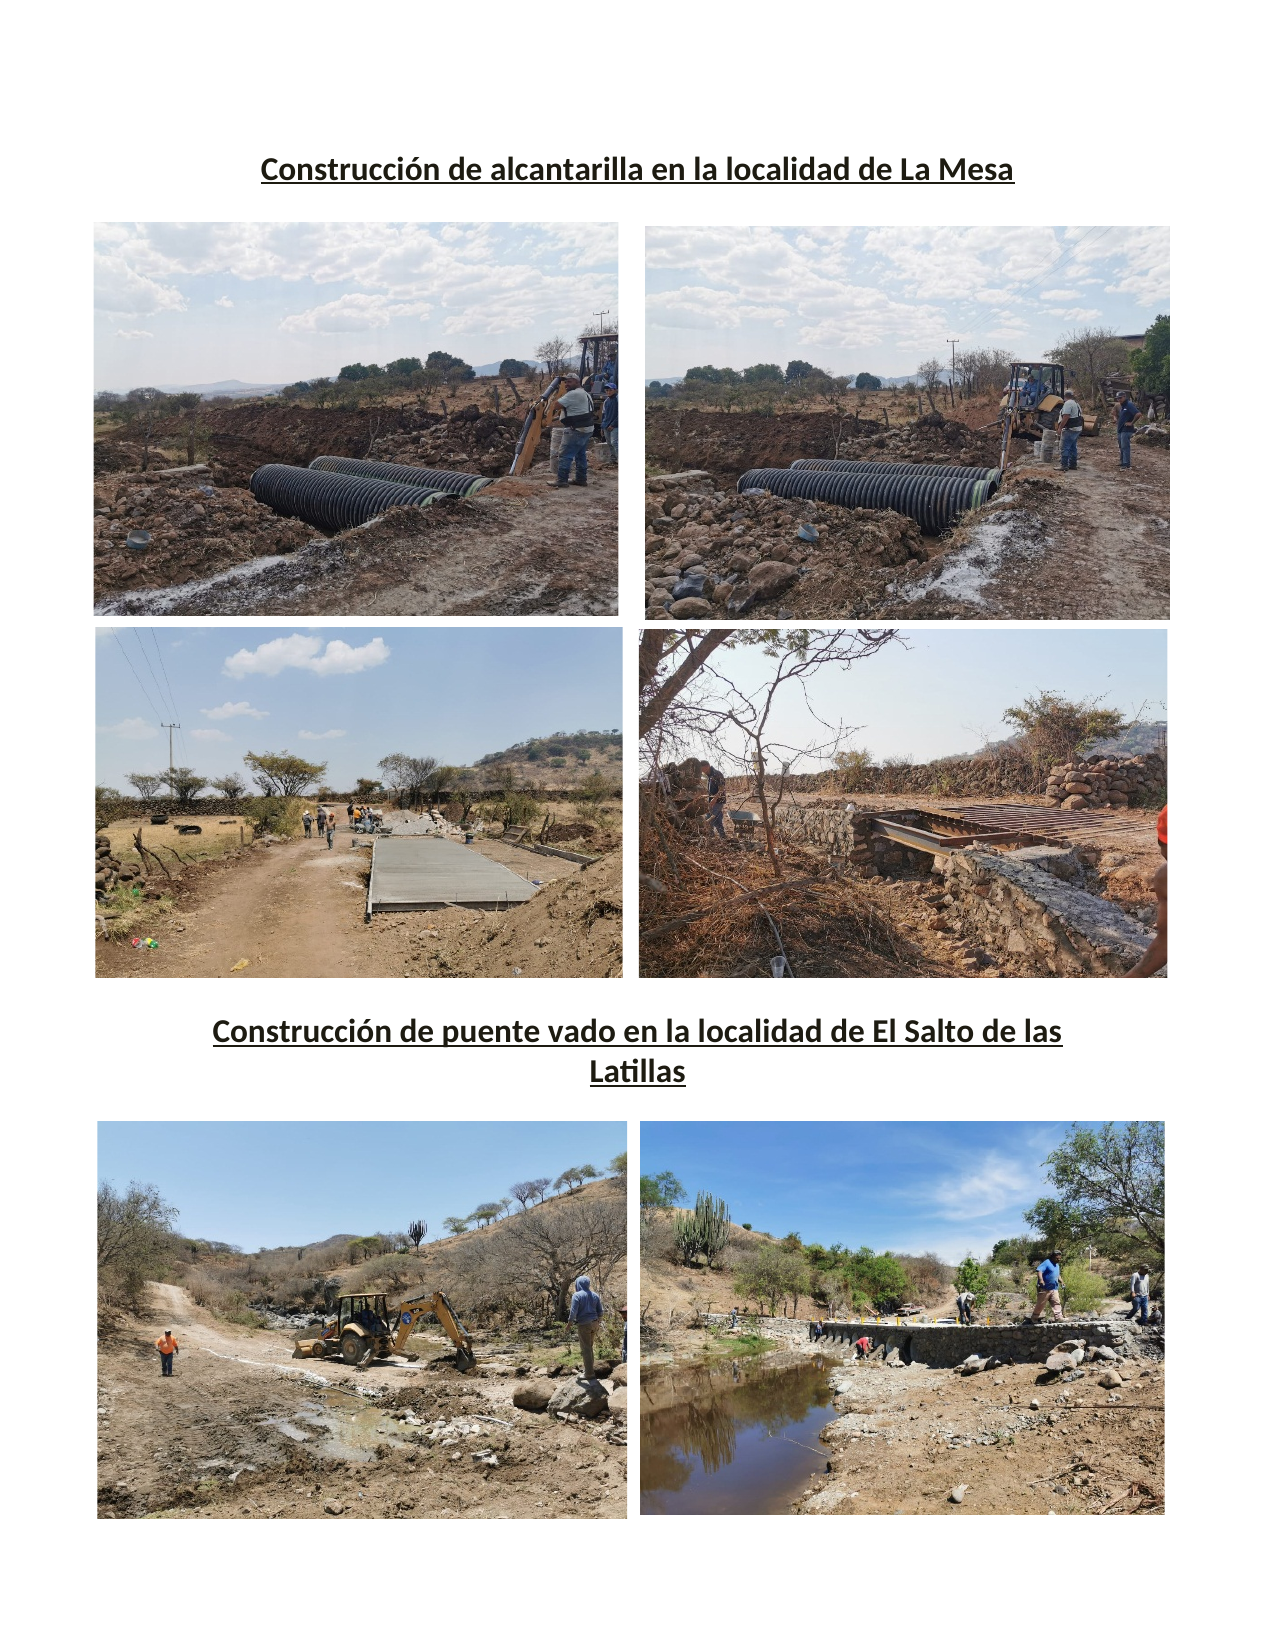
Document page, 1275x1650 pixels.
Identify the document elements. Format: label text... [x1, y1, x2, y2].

picture [645, 226, 1170, 620]
picture [640, 1121, 1165, 1515]
picture [93, 222, 619, 616]
picture [95, 627, 623, 978]
picture [97, 1121, 628, 1519]
text Construcción de alcantarilla en la localidad de La Mesa [177, 148, 1098, 188]
text Construcción de puente vado en la localidad de El Salto de las Latillas [177, 1010, 1098, 1091]
picture [638, 629, 1168, 978]
